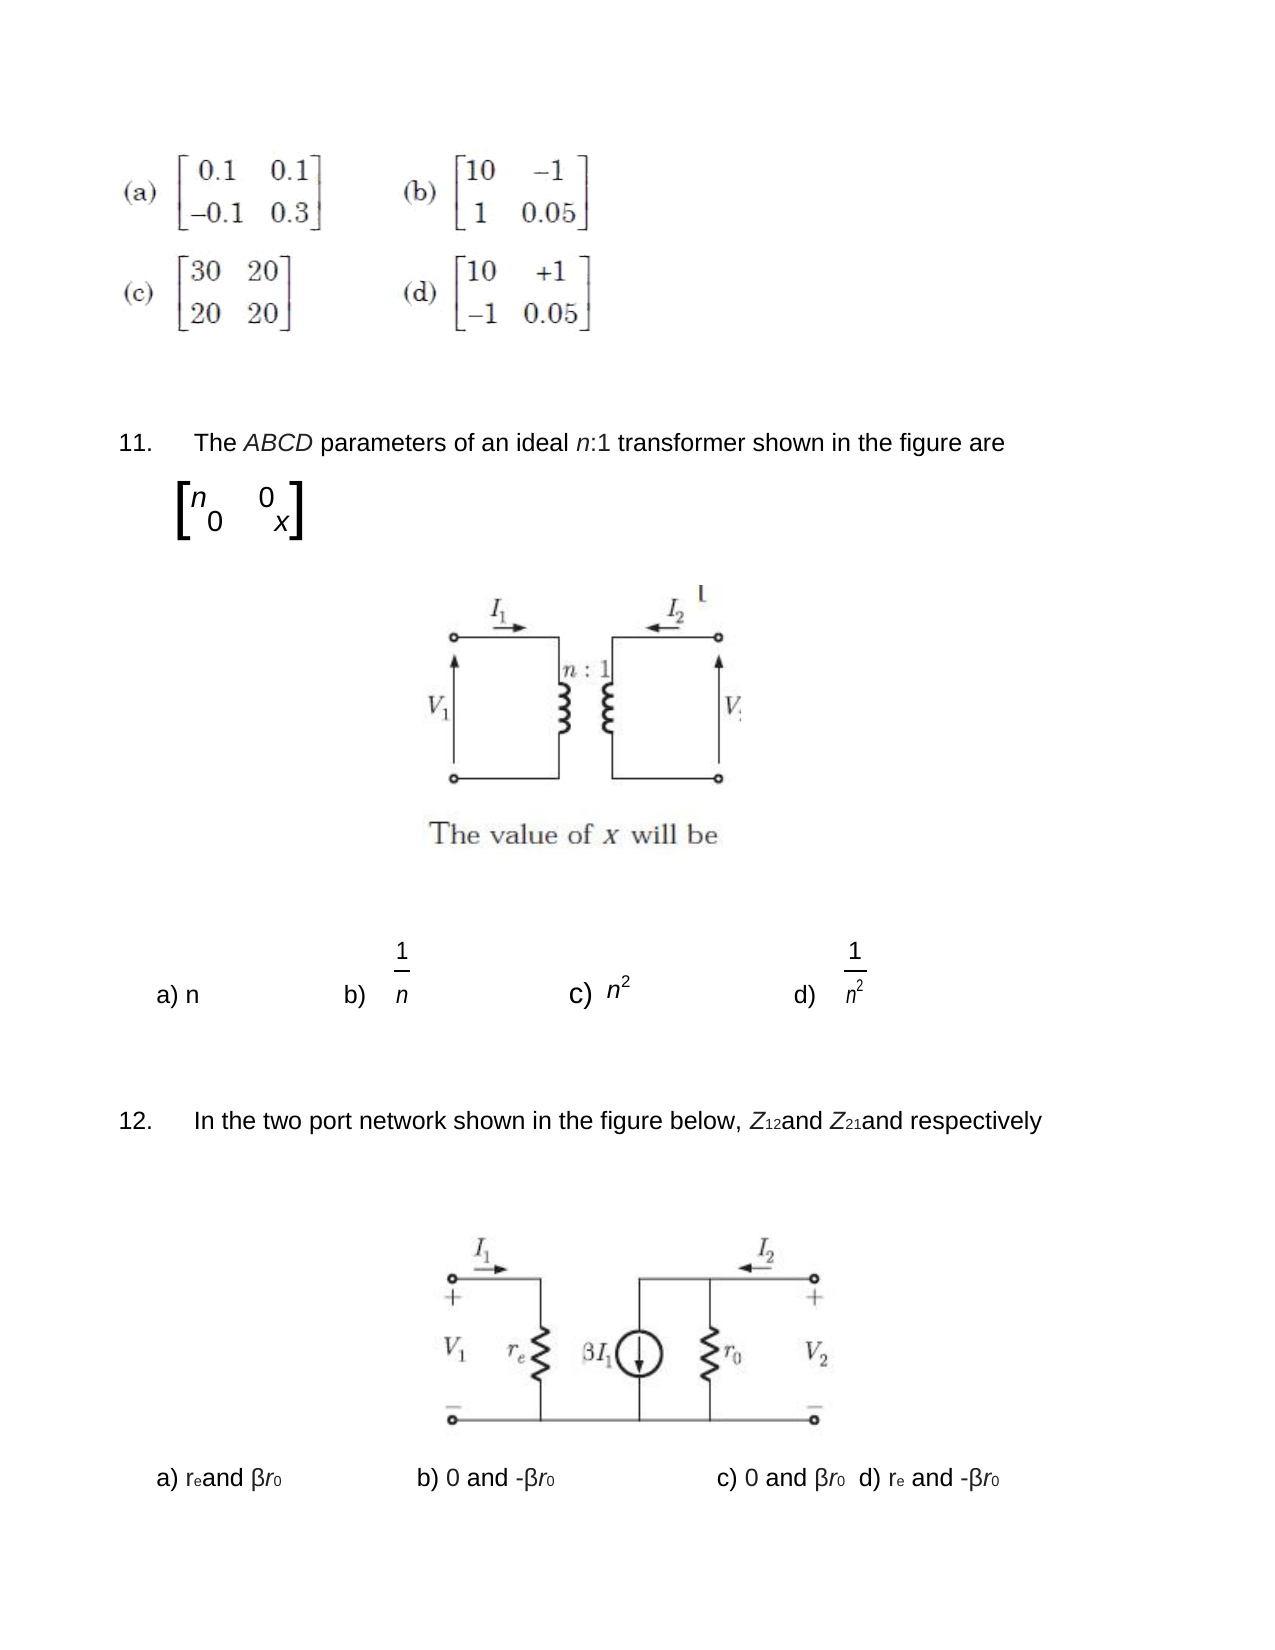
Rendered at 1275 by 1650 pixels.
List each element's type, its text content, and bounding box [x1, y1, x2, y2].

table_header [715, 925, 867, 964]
text a) reand βr0 b) 0 and -βr0 c) 0 and βr0 d) re and -βr0 [156, 1463, 1152, 1492]
list The ABCD parameters of an ideal n:1 transformer shown in the figure are [118, 428, 1152, 457]
list In the two port network shown in the figure below, Z12and Z21and respectively [118, 1106, 1152, 1135]
picture [422, 585, 742, 855]
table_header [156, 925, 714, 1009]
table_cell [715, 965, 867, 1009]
picture [118, 149, 608, 344]
text [n0 0x] [173, 468, 1152, 541]
picture [421, 1225, 849, 1436]
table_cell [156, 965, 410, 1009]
